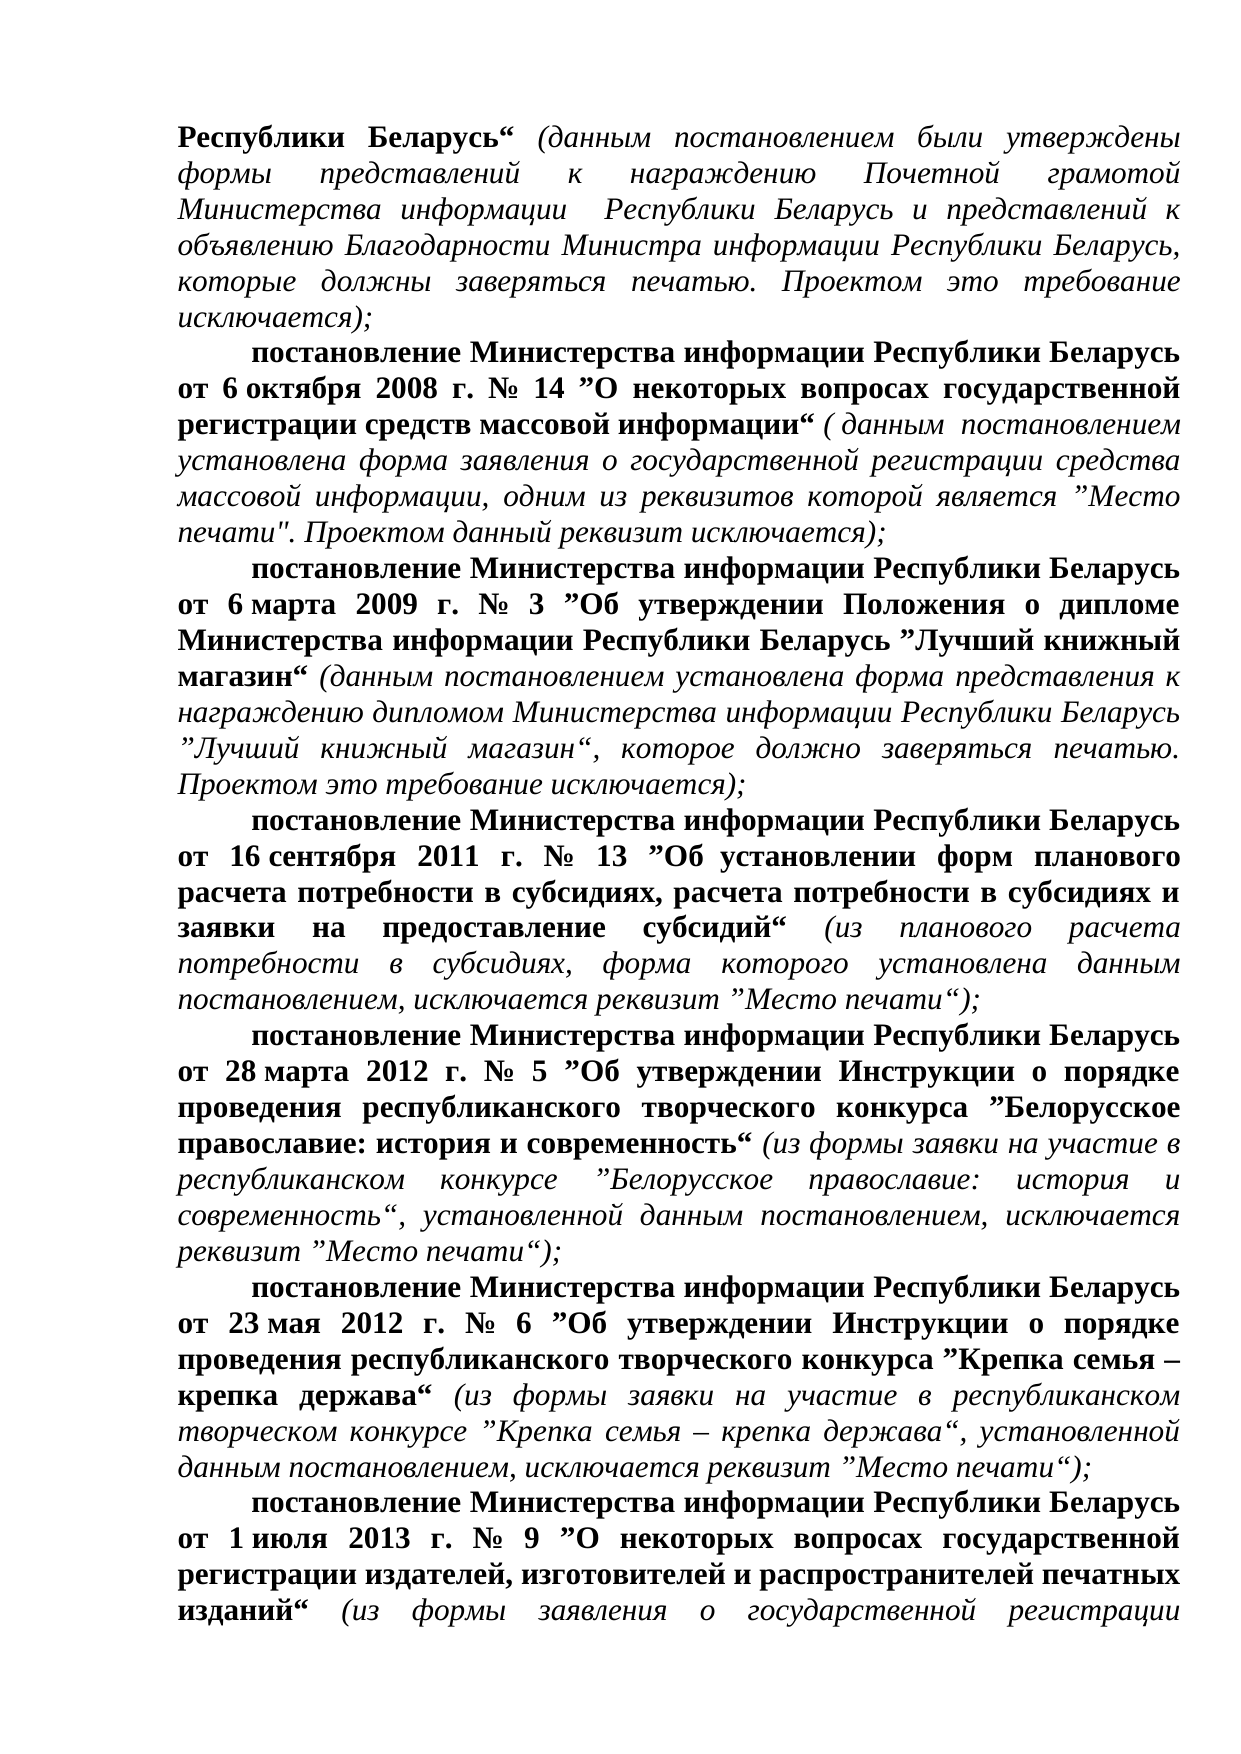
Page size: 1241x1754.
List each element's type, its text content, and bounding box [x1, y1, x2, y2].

text постановление Министерства информации Республики Беларусь от 6 марта 2009 г. № 3 ”Об утверждении Положения о дипломе Министерства информации Республики Беларусь ”Лучший книжный магазин“ (данным постановлением установлена форма представления к награждению дипломом Министерства информации Республики Беларусь ”Лучший книжный магазин“, которое должно заверяться печатью. Проектом это требование исключается); [177, 549, 1181, 801]
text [177, 118, 1181, 334]
text постановление Министерства информации Республики Беларусь от 16 сентября 2011 г. № 13 ”Об установлении форм планового расчета потребности в субсидиях, расчета потребности в субсидиях и заявки на предоставление субсидий“ (из планового расчета потребности в субсидиях, форма которого установлена данным постановлением, исключается реквизит ”Место печати“); [177, 801, 1181, 1017]
text постановление Министерства информации Республики Беларусь от 28 марта 2012 г. № 5 ”Об утверждении Инструкции о порядке проведения республиканского творческого конкурса ”Белорусское православие: история и современность“ (из формы заявки на участие в республиканском конкурсе ”Белорусское православие: история и современность“, установленной данным постановлением, исключается реквизит ”Место печати“); [177, 1017, 1181, 1268]
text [177, 1484, 1181, 1627]
text постановление Министерства информации Республики Беларусь от 6 октября 2008 г. № 14 ”О некоторых вопросах государственной регистрации средств массовой информации“ ( данным постановлением установлена форма заявления о государственной регистрации средства массовой информации, одним из реквизитов которой является ”Место печати". Проектом данный реквизит исключается); [177, 334, 1181, 549]
text постановление Министерства информации Республики Беларусь от 23 мая 2012 г. № 6 ”Об утверждении Инструкции о порядке проведения республиканского творческого конкурса ”Крепка семья – крепка держава“ (из формы заявки на участие в республиканском творческом конкурсе ”Крепка семья – крепка держава“, установленной данным постановлением, исключается реквизит ”Место печати“); [177, 1268, 1181, 1484]
